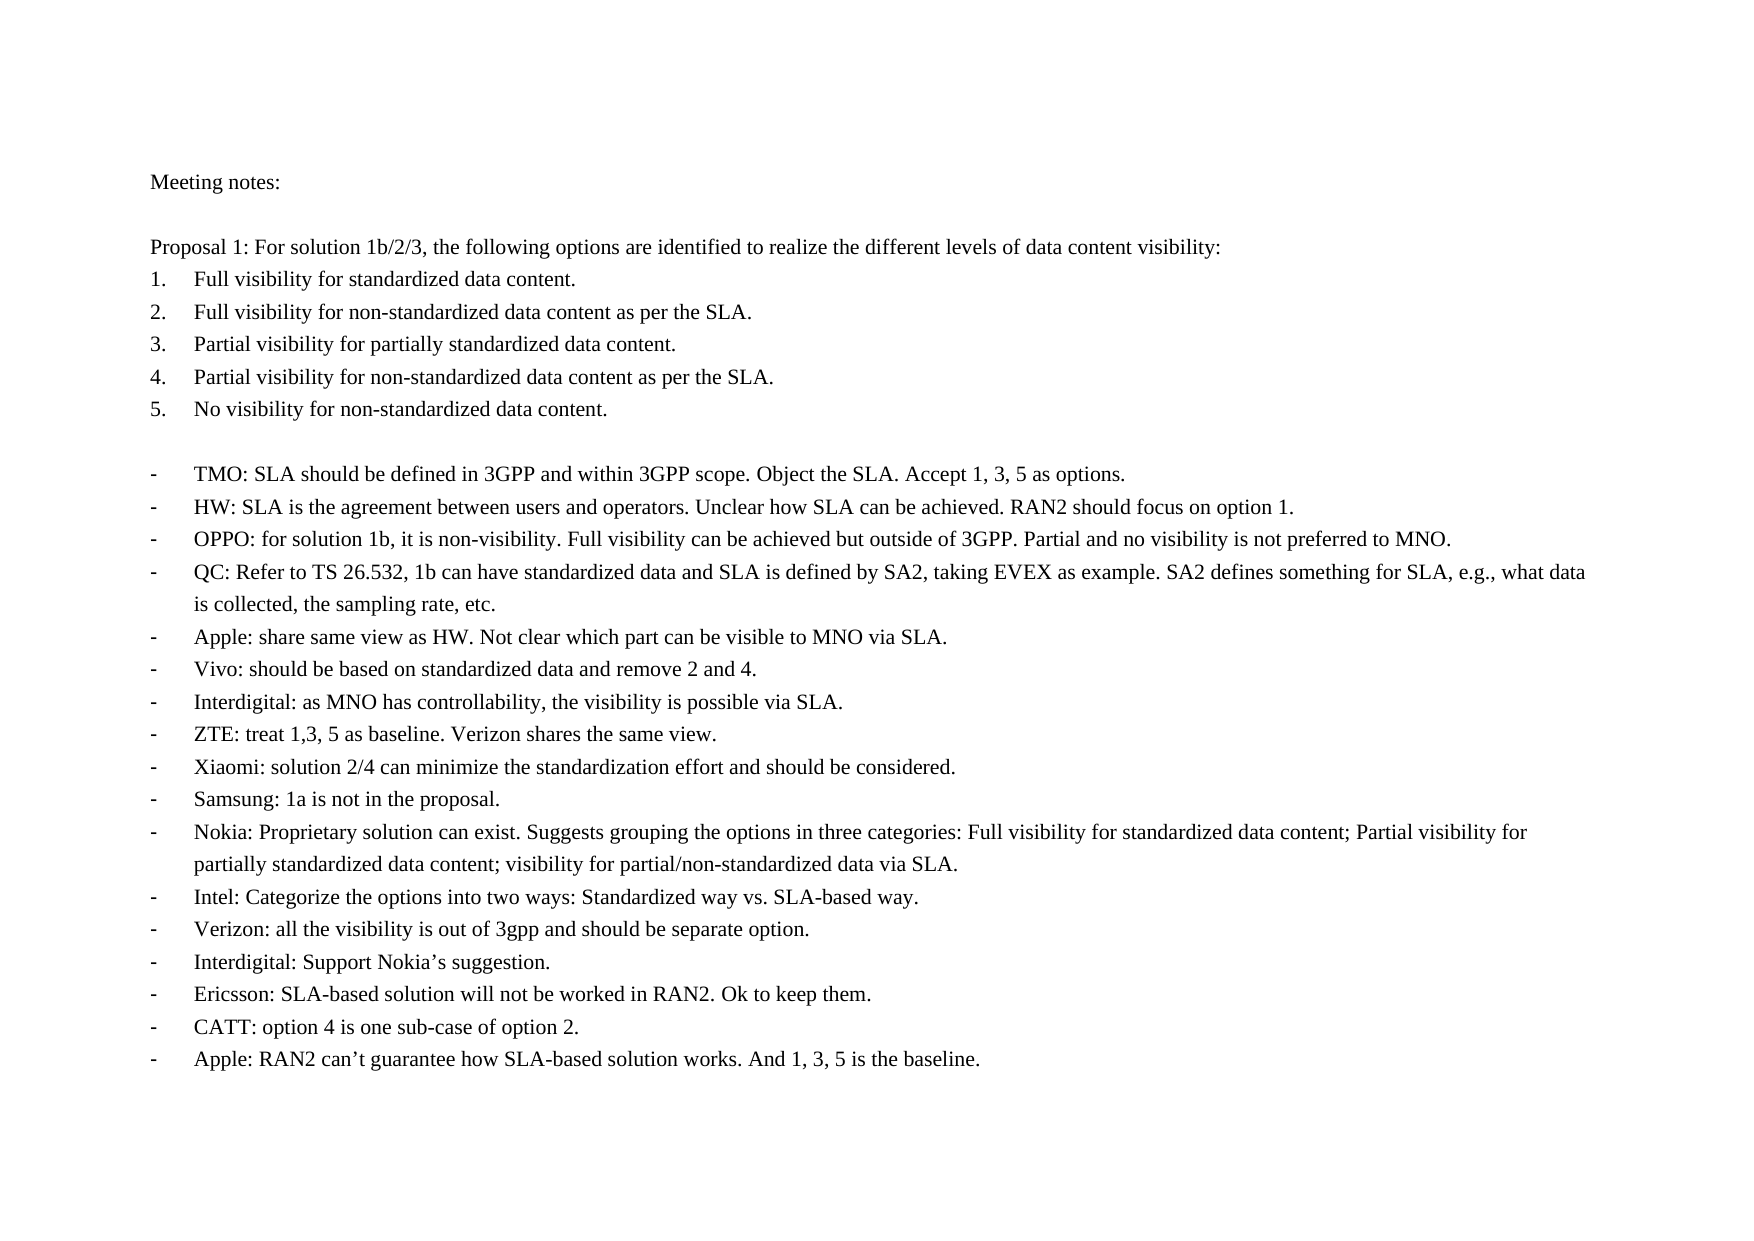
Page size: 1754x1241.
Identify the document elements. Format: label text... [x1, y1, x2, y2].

list Xiaomi: solution 2/4 can minimize the standardization effort and should be considered. [150, 750, 1604, 783]
list TMO: SLA should be defined in 3GPP and within 3GPP scope. Object the SLA. Accept 1, 3, 5 as options. [150, 458, 1604, 490]
list Vivo: should be based on standardized data and remove 2 and 4. [150, 653, 1604, 685]
list Apple: RAN2 can’t guarantee how SLA-based solution works. And 1, 3, 5 is the baseline. [150, 1043, 1604, 1075]
list HW: SLA is the agreement between users and operators. Unclear how SLA can be achieved. RAN2 should focus on option 1. [150, 490, 1604, 523]
list Interdigital: as MNO has controllability, the visibility is possible via SLA. [150, 685, 1604, 718]
list Interdigital: Support Nokia’s suggestion. [150, 945, 1604, 978]
list Intel: Categorize the options into two ways: Standardized way vs. SLA-based way. [150, 880, 1604, 913]
list Samsung: 1a is not in the proposal. [150, 783, 1604, 815]
list Apple: share same view as HW. Not clear which part can be visible to MNO via SLA. [150, 620, 1604, 653]
list CATT: option 4 is one sub-case of option 2. [150, 1010, 1604, 1043]
list Nokia: Proprietary solution can exist. Suggests grouping the options in three categories: Full visibility for standardized data content; Partial visibility for partially standardized data content; visibility for partial/non-standardized data via SLA. [150, 815, 1604, 880]
list OPPO: for solution 1b, it is non-visibility. Full visibility can be achieved but outside of 3GPP. Partial and no visibility is not preferred to MNO. [150, 523, 1604, 555]
list Partial visibility for partially standardized data content. [150, 328, 1604, 360]
list Full visibility for standardized data content. [150, 263, 1604, 295]
text Meeting notes: [150, 165, 1604, 198]
text Proposal 1: For solution 1b/2/3, the following options are identified to realize the different levels of data content visibility: [150, 230, 1604, 263]
list Full visibility for non-standardized data content as per the SLA. [150, 295, 1604, 328]
list Partial visibility for non-standardized data content as per the SLA. [150, 360, 1604, 393]
list ZTE: treat 1,3, 5 as baseline. Verizon shares the same view. [150, 718, 1604, 750]
list No visibility for non-standardized data content. [150, 393, 1604, 425]
list Ericsson: SLA-based solution will not be worked in RAN2. Ok to keep them. [150, 978, 1604, 1010]
list Verizon: all the visibility is out of 3gpp and should be separate option. [150, 913, 1604, 945]
list QC: Refer to TS 26.532, 1b can have standardized data and SLA is defined by SA2, taking EVEX as example. SA2 defines something for SLA, e.g., what data is collected, the sampling rate, etc. [150, 555, 1604, 620]
